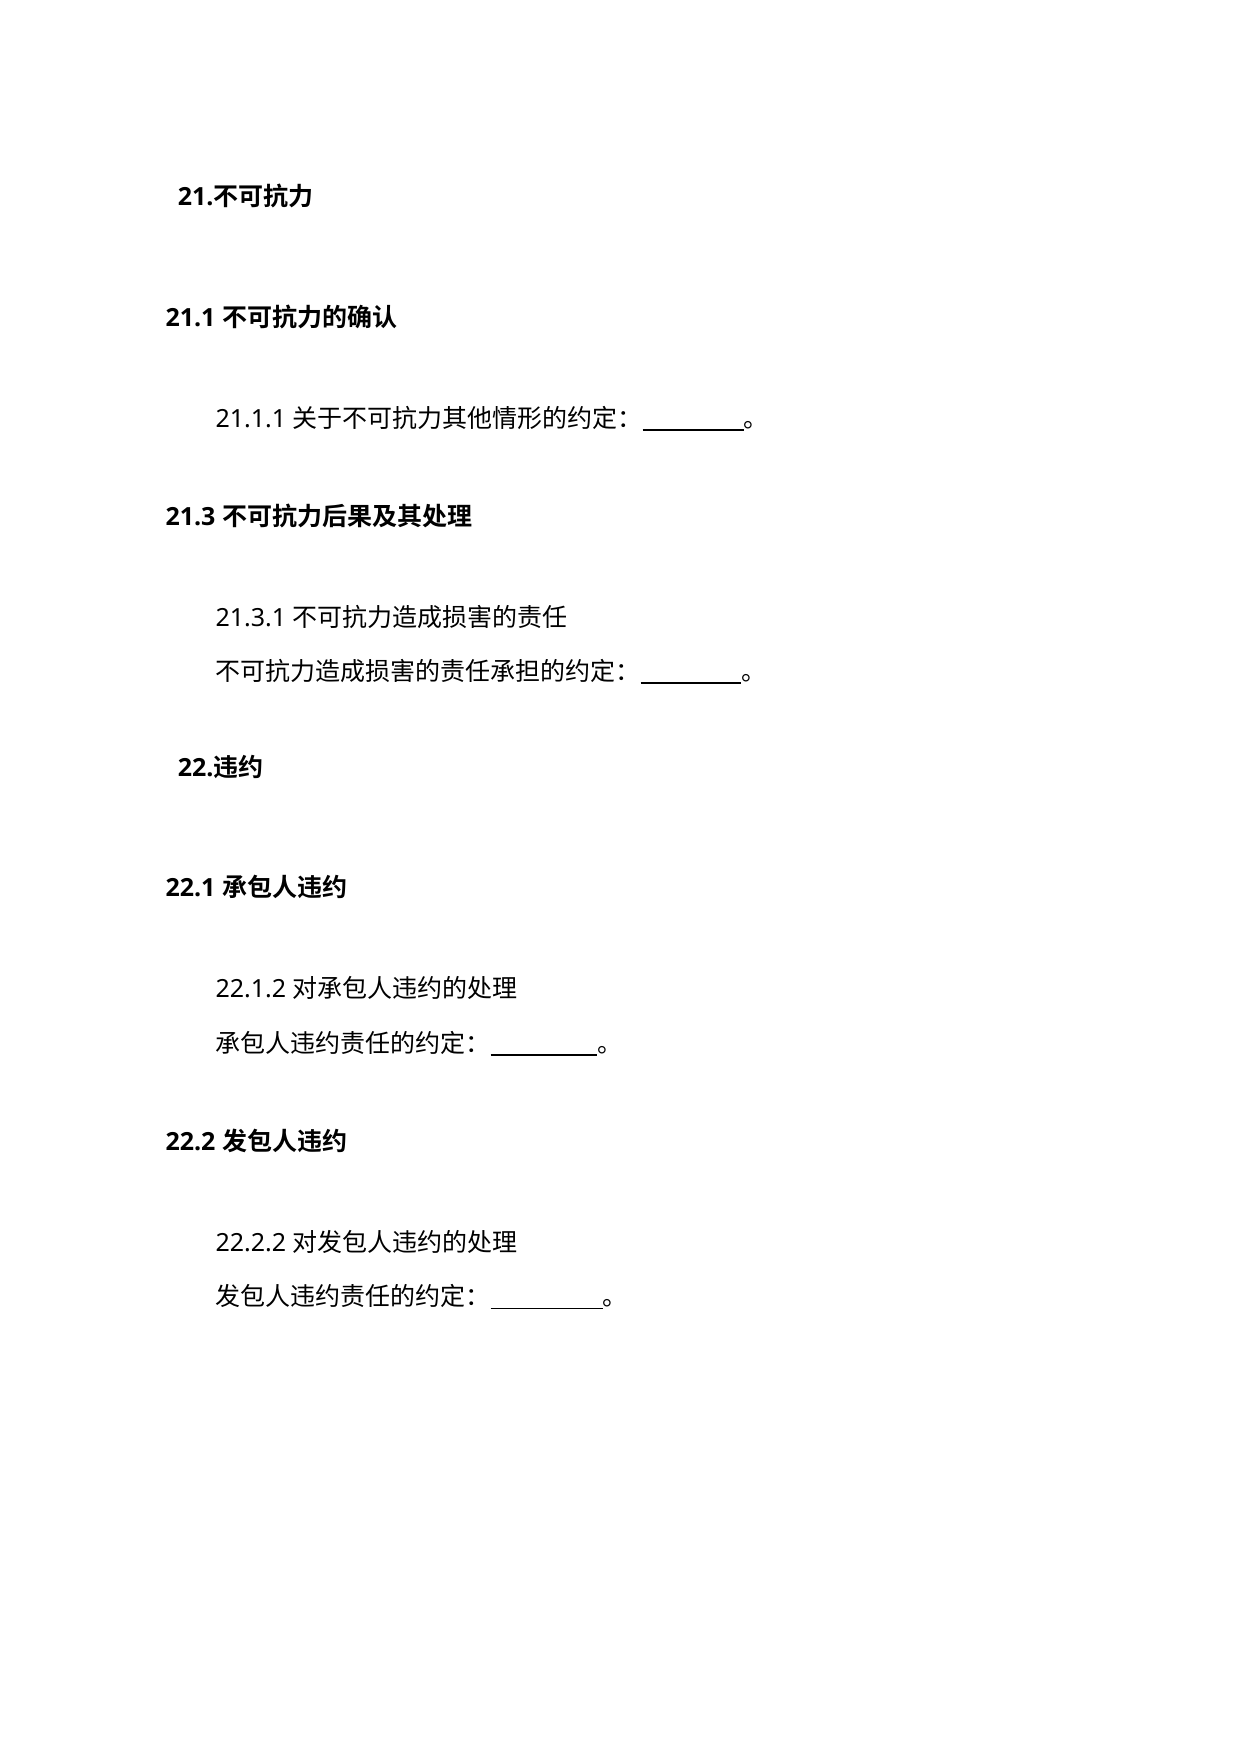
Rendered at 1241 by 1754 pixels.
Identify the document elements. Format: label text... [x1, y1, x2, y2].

subtitle 21.不可抗力 [165, 162, 1093, 227]
subtitle 21.1 不可抗力的确认 [165, 283, 1093, 348]
text 22.2.2 对发包人违约的处理 [165, 1222, 1093, 1258]
subtitle 22.1 承包人违约 [165, 853, 1093, 918]
text 不可抗力造成损害的责任承担的约定： 。 [165, 651, 1093, 688]
text 发包人违约责任的约定： 。 [165, 1277, 1093, 1313]
subtitle 22.2 发包人违约 [165, 1107, 1093, 1172]
subtitle 21.3 不可抗力后果及其处理 [165, 482, 1093, 547]
text 承包人违约责任的约定： 。 [165, 1023, 1093, 1059]
subtitle 22.违约 [165, 733, 1093, 798]
text 21.3.1 不可抗力造成损害的责任 [165, 597, 1093, 633]
text 22.1.2 对承包人违约的处理 [165, 969, 1093, 1005]
text 21.1.1 关于不可抗力其他情形的约定： 。 [165, 398, 1093, 434]
